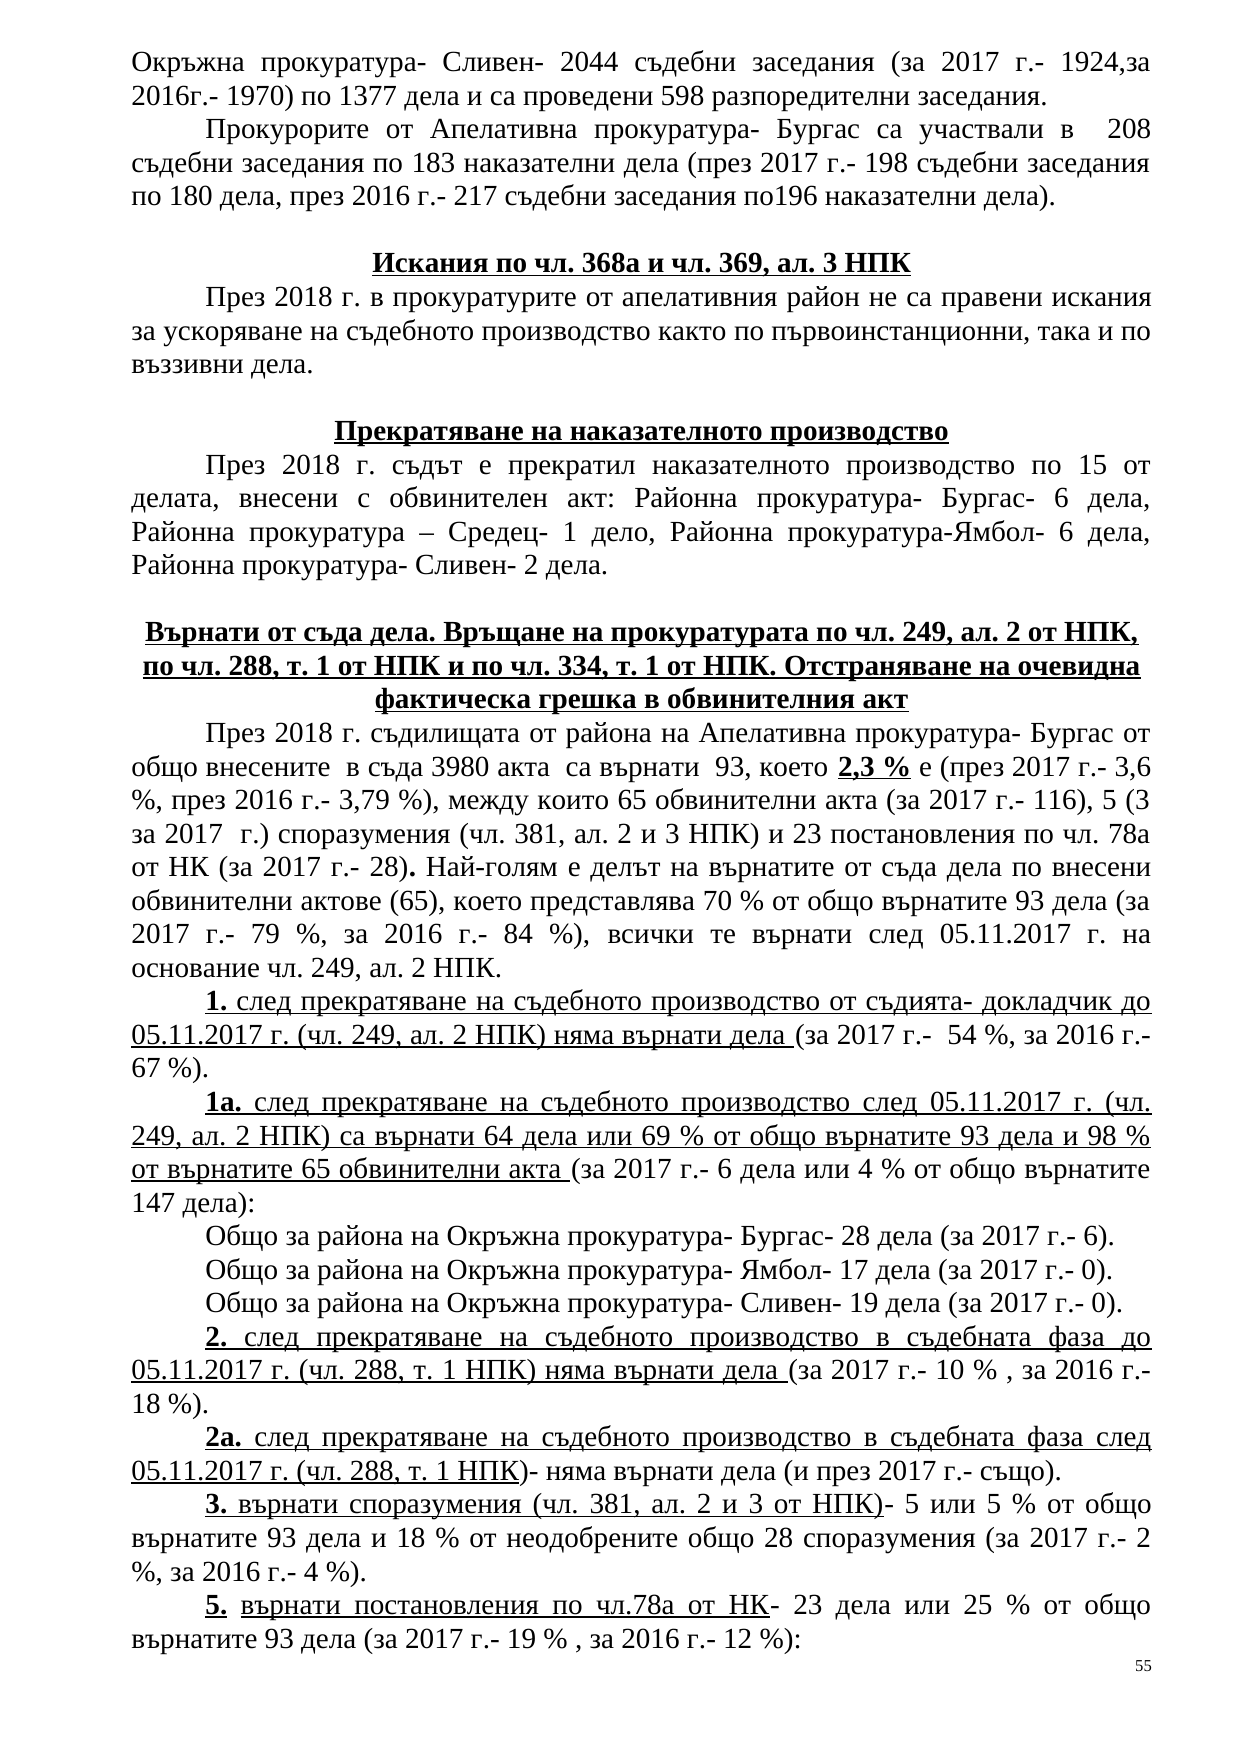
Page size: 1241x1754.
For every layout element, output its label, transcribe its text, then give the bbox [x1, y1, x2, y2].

text През 2018 г. съдът е прекратил наказателното производство по 15 от делата, внесени с обвинителен акт: Районна прокуратура- Бургас- 6 дела, Районна прокуратура – Средец- 1 дело, Районна прокуратура-Ямбол- 6 дела, Районна прокуратура- Сливен- 2 дела. [131, 447, 1152, 581]
text 1. след прекратяване на съдебното производство от съдията- докладчик до 05.11.2017 г. (чл. 249, ал. 2 НПК) няма върнати дела (за 2017 г.- 54 %, за 2016 г.- 67 %). [131, 983, 1152, 1084]
text Прекратяване на наказателното производство [131, 413, 1152, 447]
text 5. върнати постановления по чл.78а от НК- 23 дела или 25 % от общо върнатите 93 дела (за 2017 г.- 19 % , за 2016 г.- 12 %): [131, 1587, 1152, 1654]
text Общо за района на Окръжна прокуратура- Сливен- 19 дела (за 2017 г.- 0). [131, 1285, 1152, 1319]
text Прокурорите от Апелативна прокуратура- Бургас са участвали в 208 съдебни заседания по 183 наказателни дела (през 2017 г.- 198 съдебни заседания по 180 дела, през 2016 г.- 217 съдебни заседания по196 наказателни дела). [131, 111, 1152, 212]
text Искания по чл. 368а и чл. 369, ал. 3 НПК [131, 246, 1152, 279]
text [131, 44, 1152, 111]
text 2. след прекратяване на съдебното производство в съдебната фаза до 05.11.2017 г. (чл. 288, т. 1 НПК) няма върнати дела (за 2017 г.- 10 % , за 2016 г.- 18 %). [131, 1319, 1152, 1419]
text Общо за района на Окръжна прокуратура- Бургас- 28 дела (за 2017 г.- 6). [131, 1218, 1152, 1252]
text 1а. след прекратяване на съдебното производство след 05.11.2017 г. (чл. 249, ал. 2 НПК) са върнати 64 дела или 69 % от общо върнатите 93 дела и 98 % от върнатите 65 обвинителни акта (за 2017 г.- 6 дела или 4 % от общо върнатите 147 дела): [131, 1084, 1152, 1218]
text 2а. след прекратяване на съдебното производство в съдебната фаза след 05.11.2017 г. (чл. 288, т. 1 НПК)- няма върнати дела (и през 2017 г.- също). [131, 1419, 1152, 1487]
text През 2018 г. съдилищата от района на Апелативна прокуратура- Бургас от общо внесените в съда 3980 акта са върнати 93, което 2,3 % е (през 2017 г.- 3,6 %, през 2016 г.- 3,79 %), между които 65 обвинителни акта (за 2017 г.- 116), 5 (3 за 2017 г.) споразумения (чл. 381, ал. 2 и 3 НПК) и 23 постановления по чл. 78а от НК (за 2017 г.- 28). Най-голям е делът на върнатите от съда дела по внесени обвинителни актове (65), което представлява 70 % от общо върнатите 93 дела (за 2017 г.- 79 %, за 2016 г.- 84 %), всички те върнати след 05.11.2017 г. на основание чл. 249, ал. 2 НПК. [131, 715, 1152, 983]
text Върнати от съда дела. Връщане на прокуратурата по чл. 249, ал. 2 от НПК, по чл. 288, т. 1 от НПК и по чл. 334, т. 1 от НПК. Отстраняване на очевидна фактическа грешка в обвинителния акт [131, 614, 1152, 715]
text 3. върнати споразумения (чл. 381, ал. 2 и 3 от НПК)- 5 или 5 % от общо върнатите 93 дела и 18 % от неодобрените общо 28 споразумения (за 2017 г.- 2 %, за 2016 г.- 4 %). [131, 1487, 1152, 1587]
text Общо за района на Окръжна прокуратура- Ямбол- 17 дела (за 2017 г.- 0). [131, 1252, 1152, 1285]
text През 2018 г. в прокуратурите от апелативния район не са правени искания за ускоряване на съдебното производство както по първоинстанционни, така и по въззивни дела. [131, 279, 1152, 380]
